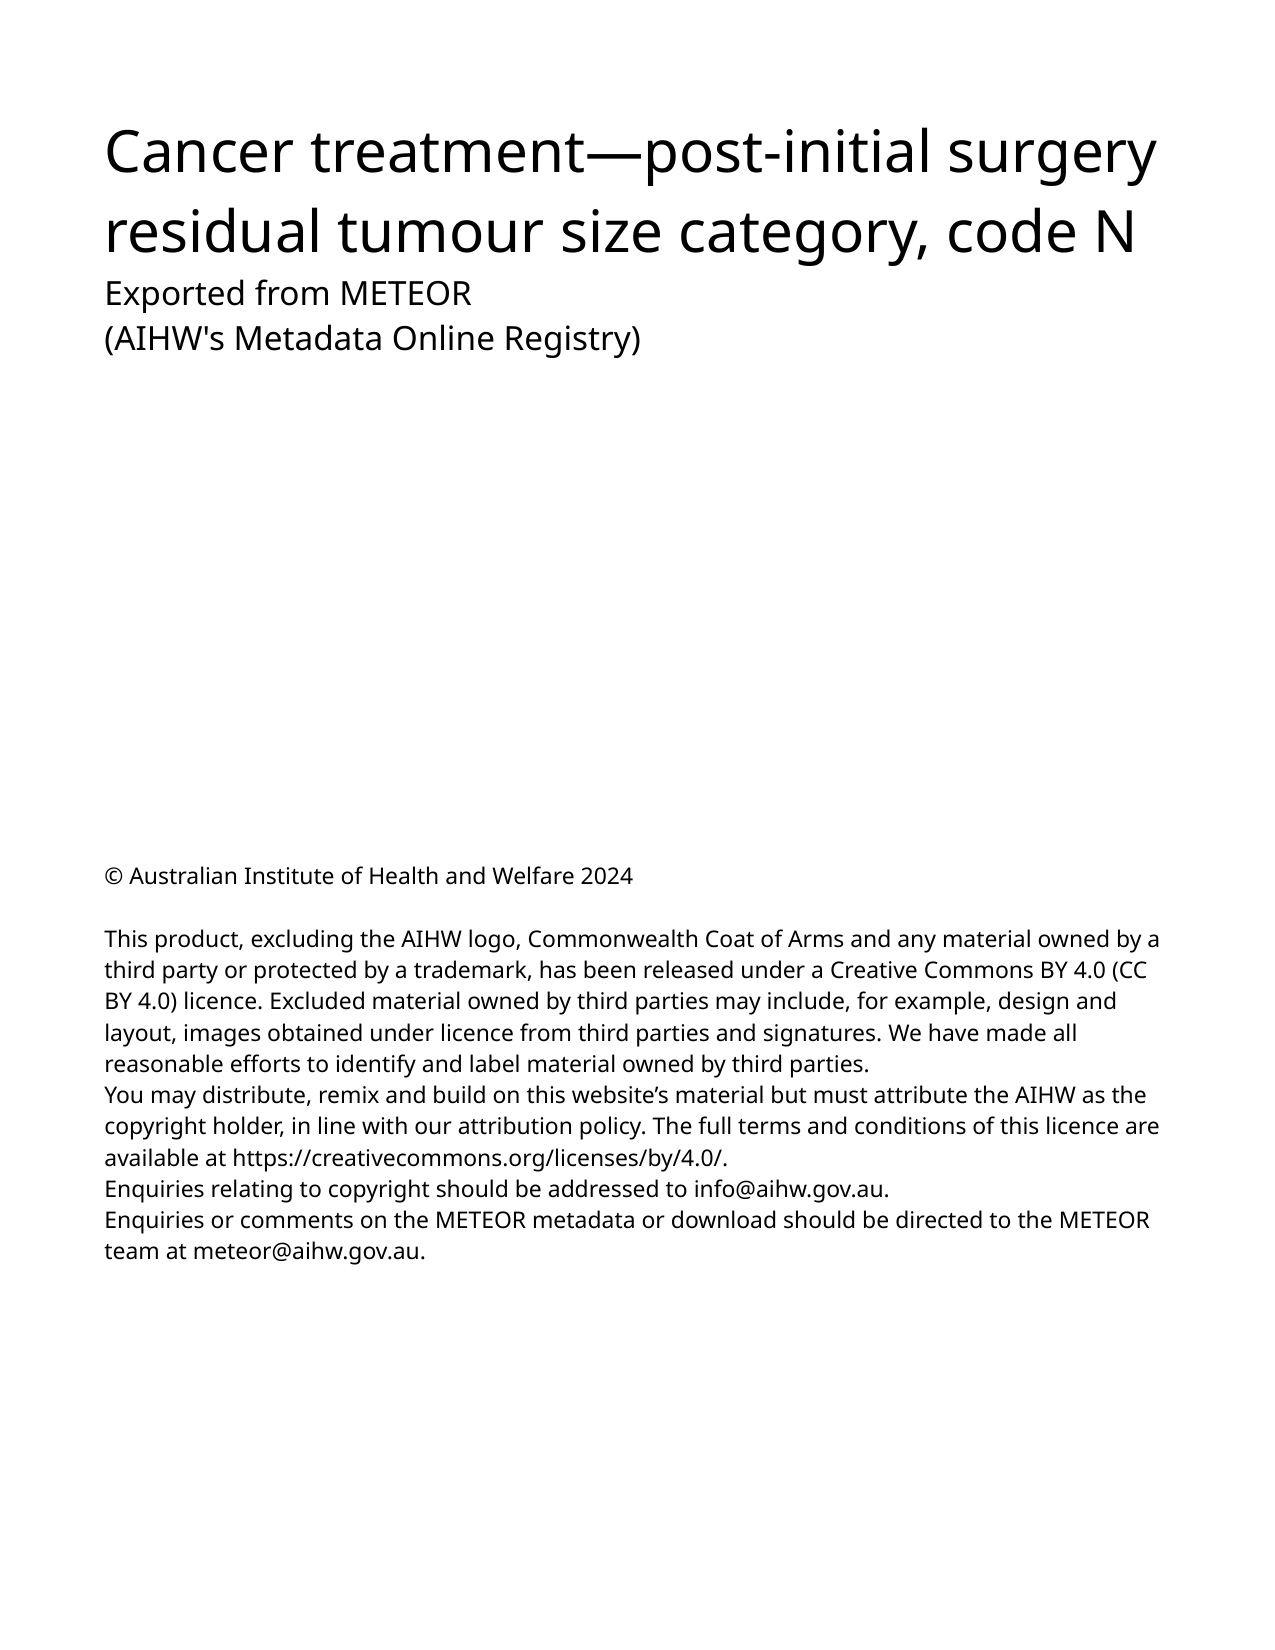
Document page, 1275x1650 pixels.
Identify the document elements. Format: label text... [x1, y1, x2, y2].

subtitle Exported from METEOR [104, 269, 1171, 315]
text This product, excluding the AIHW logo, Commonwealth Coat of Arms and any material owned by a third party or protected by a trademark, has been released under a Creative Commons BY 4.0 (CC BY 4.0) licence. Excluded material owned by third parties may include, for example, design and layout, images obtained under licence from third parties and signatures. We have made all reasonable efforts to identify and label material owned by third parties. [104, 923, 1171, 1079]
subtitle (AIHW's Metadata Online Registry) [104, 315, 1171, 360]
text © Australian Institute of Health and Welfare 2024 [104, 860, 1171, 891]
text You may distribute, remix and build on this website’s material but must attribute the AIHW as the copyright holder, in line with our attribution policy. The full terms and conditions of this licence are available at https://creativecommons.org/licenses/by/4.0/. [104, 1079, 1171, 1173]
text Enquiries or comments on the METEOR metadata or download should be directed to the METEOR team at meteor@aihw.gov.au. [104, 1204, 1171, 1266]
title Cancer treatment—post-initial surgery residual tumour size category, code N [104, 110, 1171, 269]
text Enquiries relating to copyright should be addressed to info@aihw.gov.au. [104, 1173, 1171, 1204]
